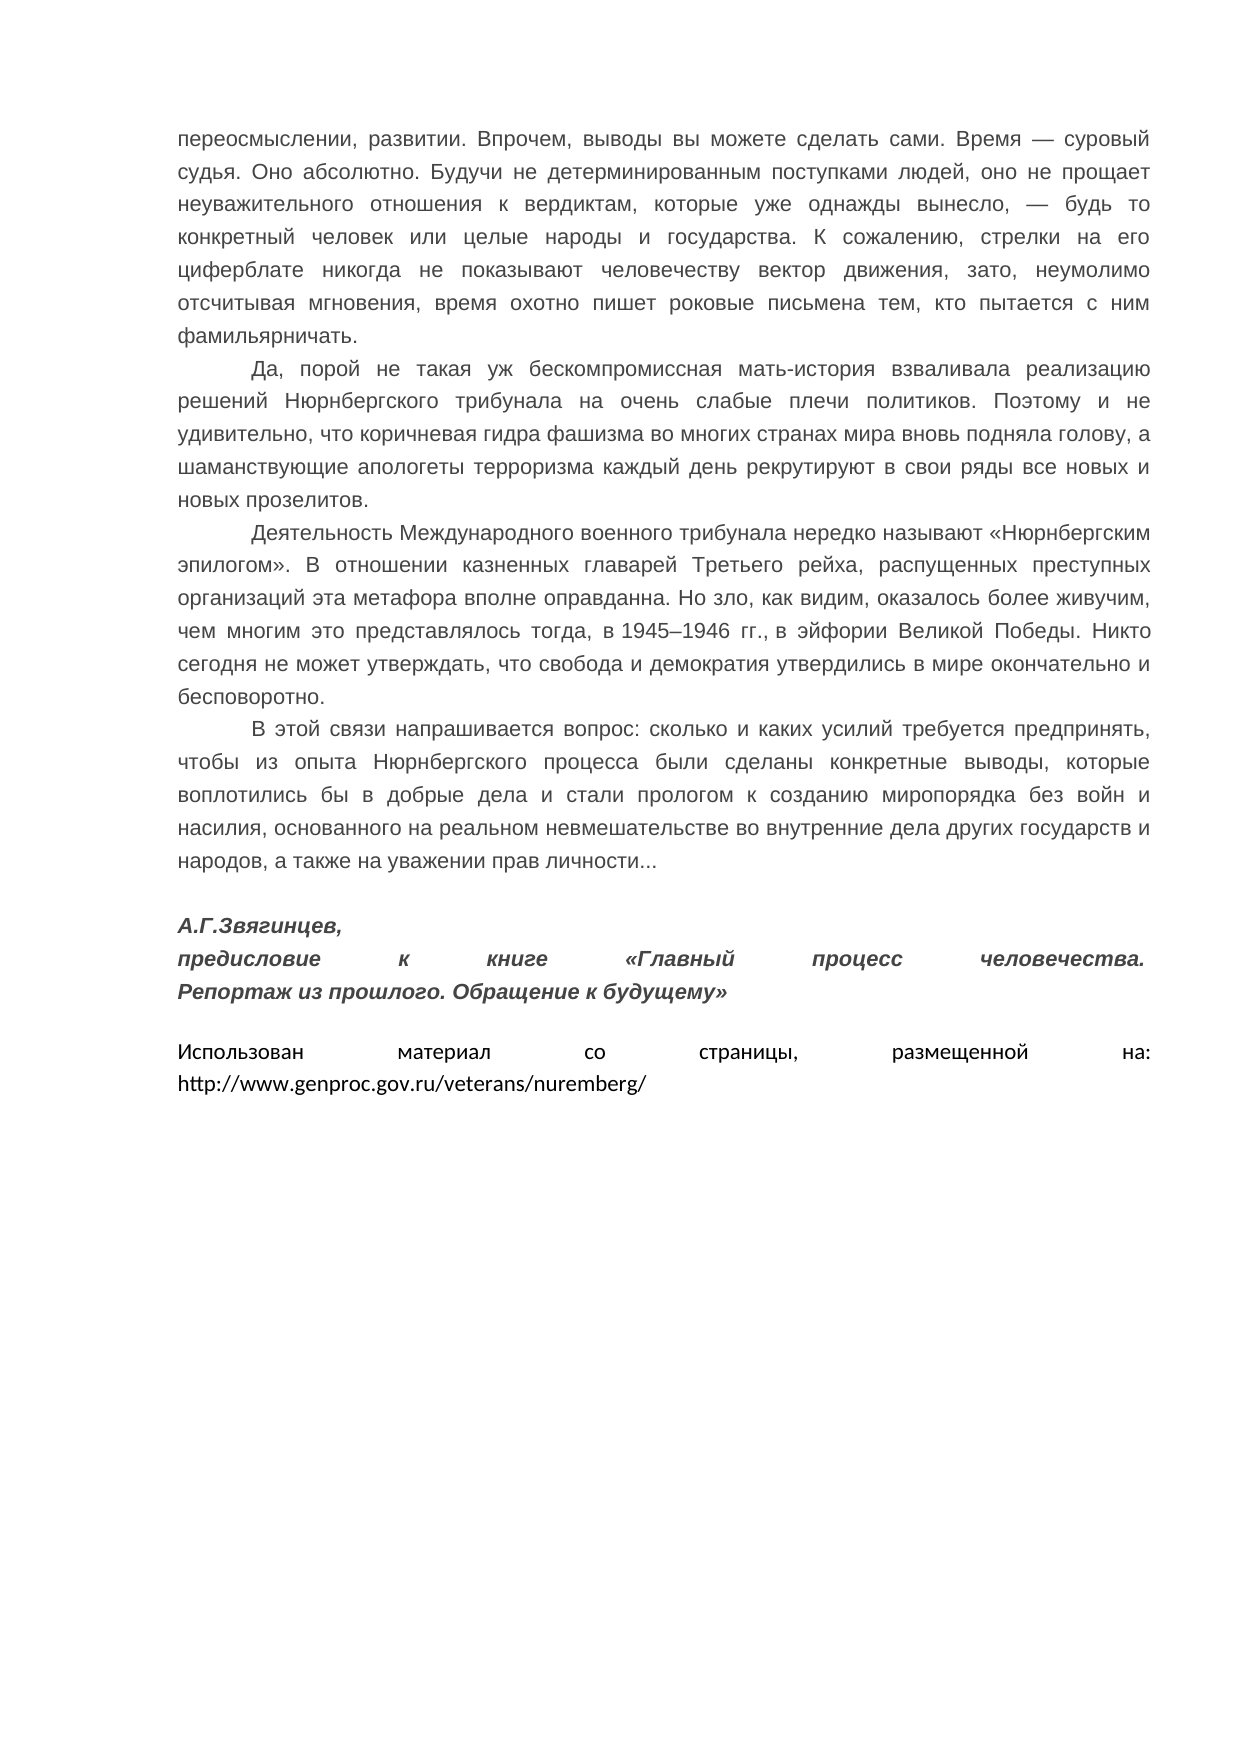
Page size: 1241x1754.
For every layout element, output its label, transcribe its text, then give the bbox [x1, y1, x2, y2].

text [177, 118, 1152, 348]
text В этой связи напрашивается вопрос: сколько и каких усилий требуется предпринять, чтобы из опыта Нюрнбергского процесса были сделаны конкретные выводы, которые воплотились бы в добрые дела и стали прологом к созданию миропорядка без войн и насилия, основанного на реальном невмешательстве во внутренние дела других государств и народов, а также на уважении прав личности... [177, 709, 1152, 873]
text А.Г.Звягинцев, [177, 906, 1152, 938]
text предисловие к книге «Главный процесс человечества. Репортаж из прошлого. Обращение к будущему» [177, 938, 1152, 1004]
text Использован материал со страницы, размещенной на: http://www.genproc.gov.ru/veterans/nuremberg/ [177, 1037, 1152, 1097]
text Да, порой не такая уж бескомпромиссная мать-история взваливала реализацию решений Нюрнбергского трибунала на очень слабые плечи политиков. Поэтому и не удивительно, что коричневая гидра фашизма во многих странах мира вновь подняла голову, а шаманствующие апологеты терроризма каждый день рекрутируют в свои ряды все новых и новых прозелитов. [177, 348, 1152, 512]
text Деятельность Международного военного трибунала нередко называют «Нюрнбергским эпилогом». В отношении казненных главарей Третьего рейха, распущенных преступных организаций эта метафора вполне оправданна. Но зло, как видим, оказалось более живучим, чем многим это представлялось тогда, в 1945–1946 гг., в эйфории Великой Победы. Никто сегодня не может утверждать, что свобода и демократия утвердились в мире окончательно и бесповоротно. [177, 512, 1152, 709]
